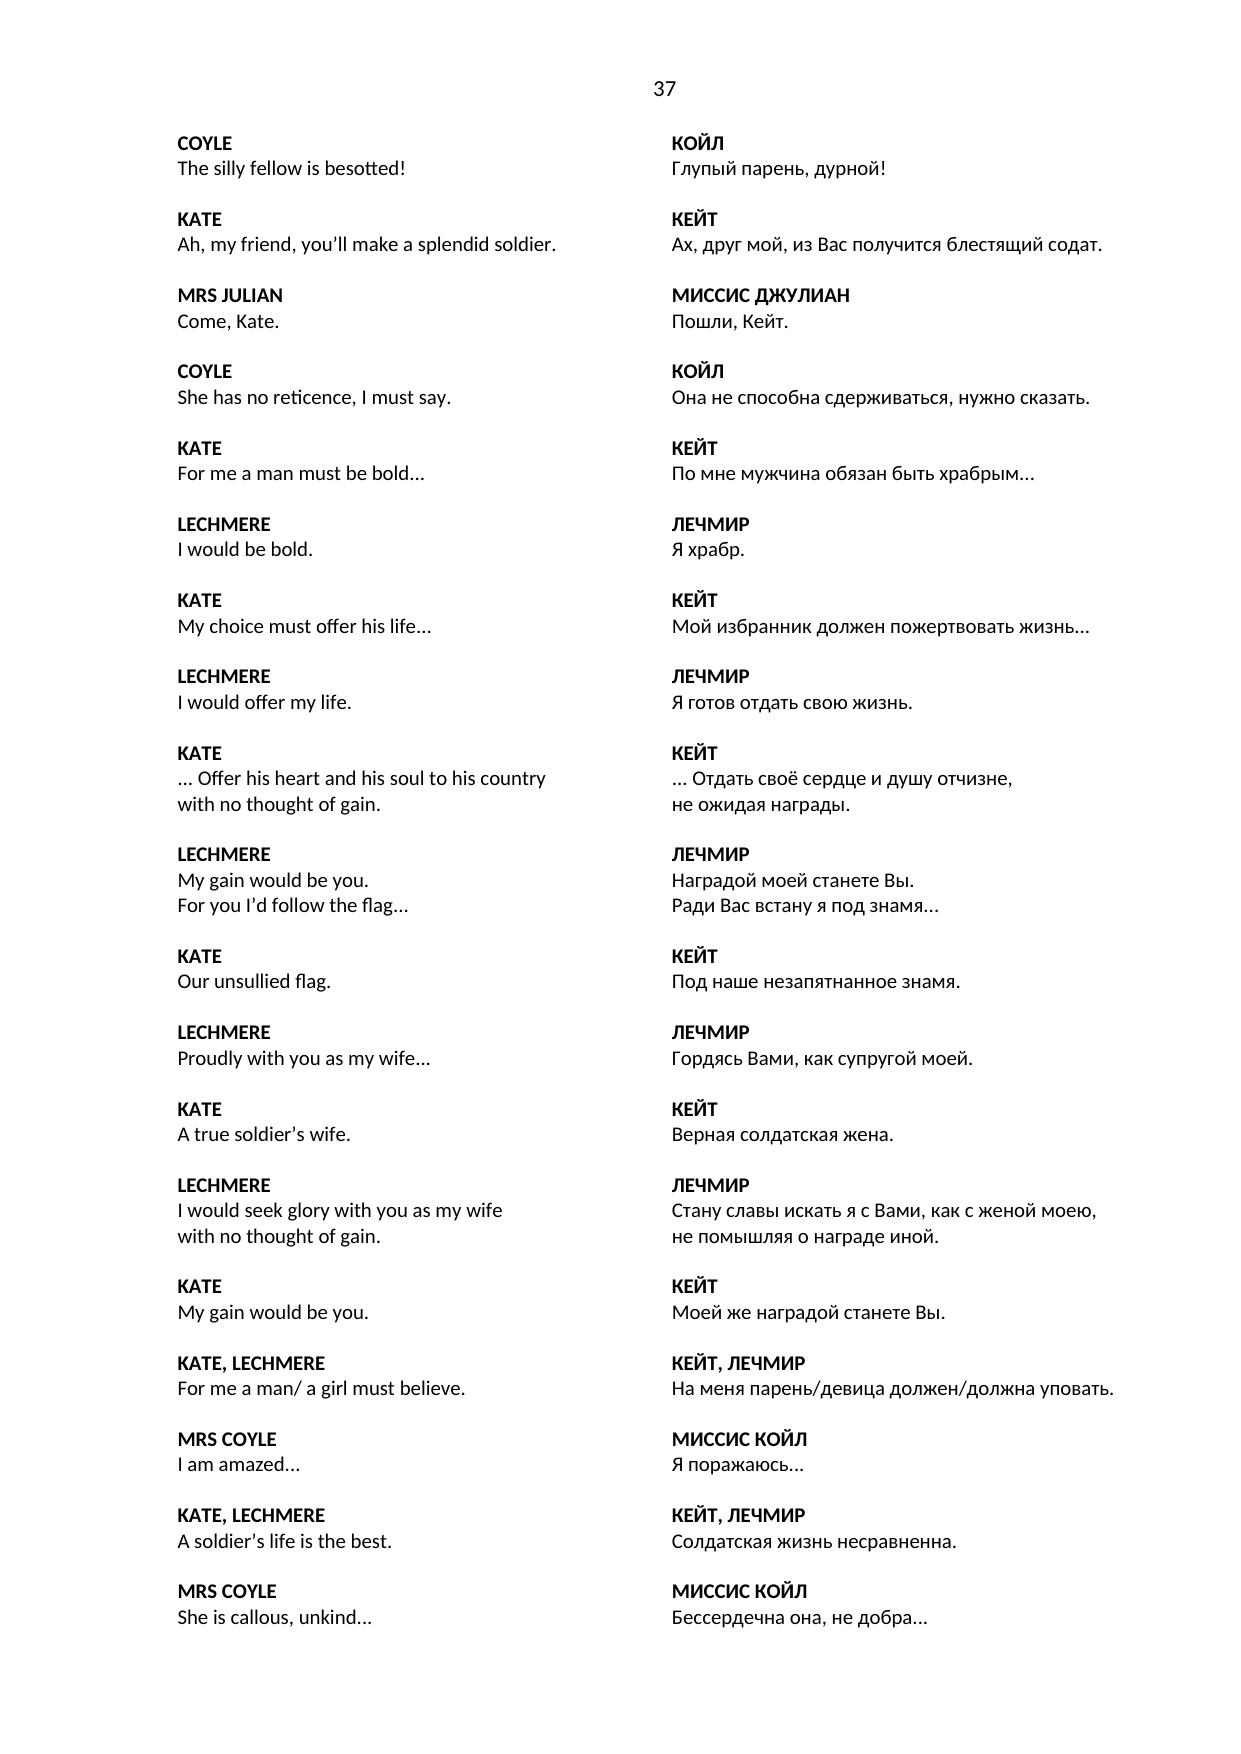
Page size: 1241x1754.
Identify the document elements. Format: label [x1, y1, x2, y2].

table_cell [660, 130, 1155, 1629]
table_cell [166, 130, 660, 1629]
